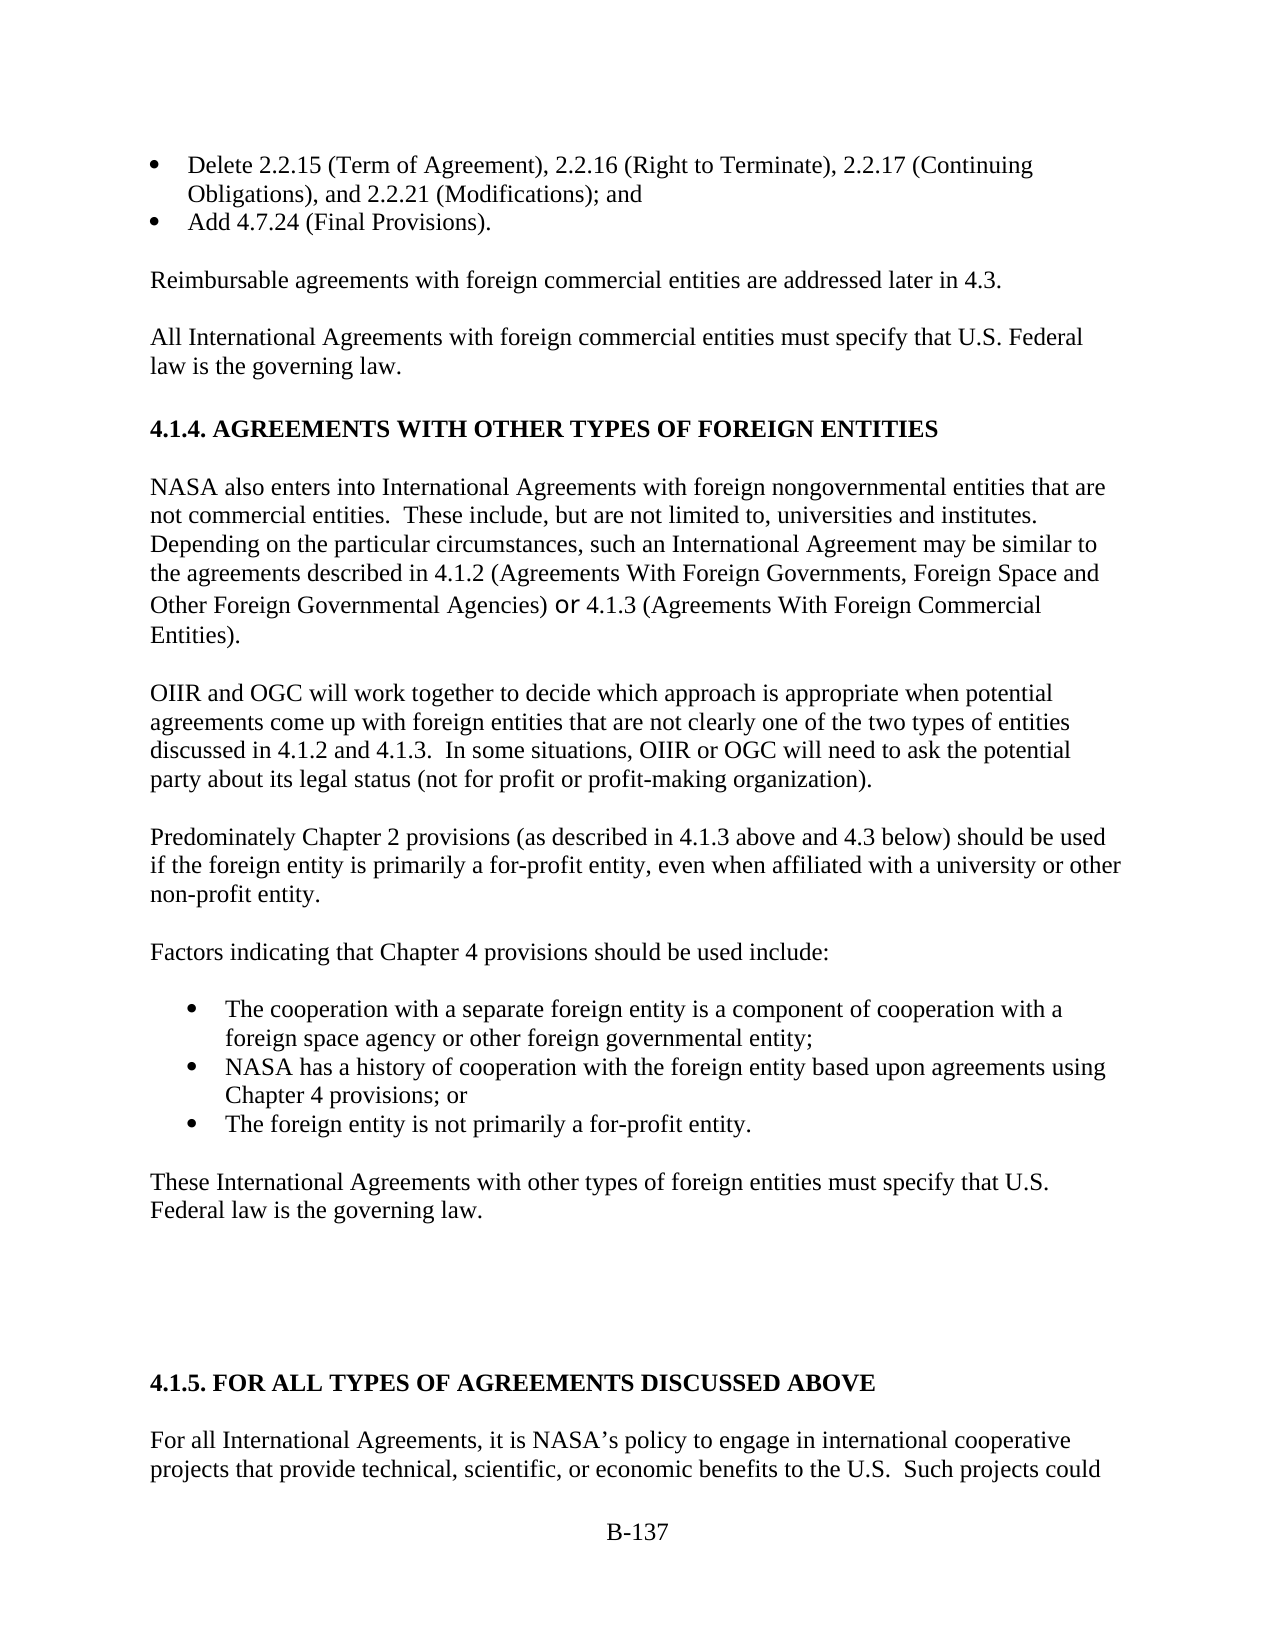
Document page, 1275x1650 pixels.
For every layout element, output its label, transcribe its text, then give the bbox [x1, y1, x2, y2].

list NASA has a history of cooperation with the foreign entity based upon agreements using Chapter 4 provisions; or [187, 1052, 1125, 1109]
list Add 4.7.24 (Final Provisions). [150, 207, 1125, 236]
list The cooperation with a separate foreign entity is a component of cooperation with a foreign space agency or other foreign governmental entity; [187, 994, 1125, 1052]
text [150, 1426, 1125, 1483]
subtitle 4.1.5. For all types of agreements discussed above [150, 1368, 1125, 1397]
text Predominately Chapter 2 provisions (as described in 4.1.3 above and 4.3 below) should be used if the foreign entity is primarily a for-profit entity, even when affiliated with a university or other non-profit entity. [150, 822, 1125, 908]
subtitle 4.1.4. Agreements with other types of foreign entities [150, 414, 1125, 443]
text These International Agreements with other types of foreign entities must specify that U.S. Federal law is the governing law. [150, 1167, 1125, 1224]
text All International Agreements with foreign commercial entities must specify that U.S. Federal law is the governing law. [150, 322, 1125, 380]
text NASA also enters into International Agreements with foreign nongovernmental entities that are not commercial entities. These include, but are not limited to, universities and institutes. Depending on the particular circumstances, such an International Agreement may be similar to the agreements described in 4.1.2 (Agreements With Foreign Governments, Foreign Space and Other Foreign Governmental Agencies) or 4.1.3 (Agreements With Foreign Commercial Entities). [150, 472, 1125, 649]
text OIIR and OGC will work together to decide which approach is appropriate when potential agreements come up with foreign entities that are not clearly one of the two types of entities discussed in 4.1.2 and 4.1.3. In some situations, OIIR or OGC will need to ask the potential party about its legal status (not for profit or profit-making organization). [150, 678, 1125, 793]
list Delete 2.2.15 (Term of Agreement), 2.2.16 (Right to Terminate), 2.2.17 (Continuing Obligations), and 2.2.21 (Modifications); and [150, 150, 1125, 207]
text Factors indicating that Chapter 4 provisions should be used include: [150, 937, 1125, 966]
list The foreign entity is not primarily a for-profit entity. [187, 1109, 1125, 1138]
text Reimbursable agreements with foreign commercial entities are addressed later in 4.3. [150, 265, 1125, 294]
